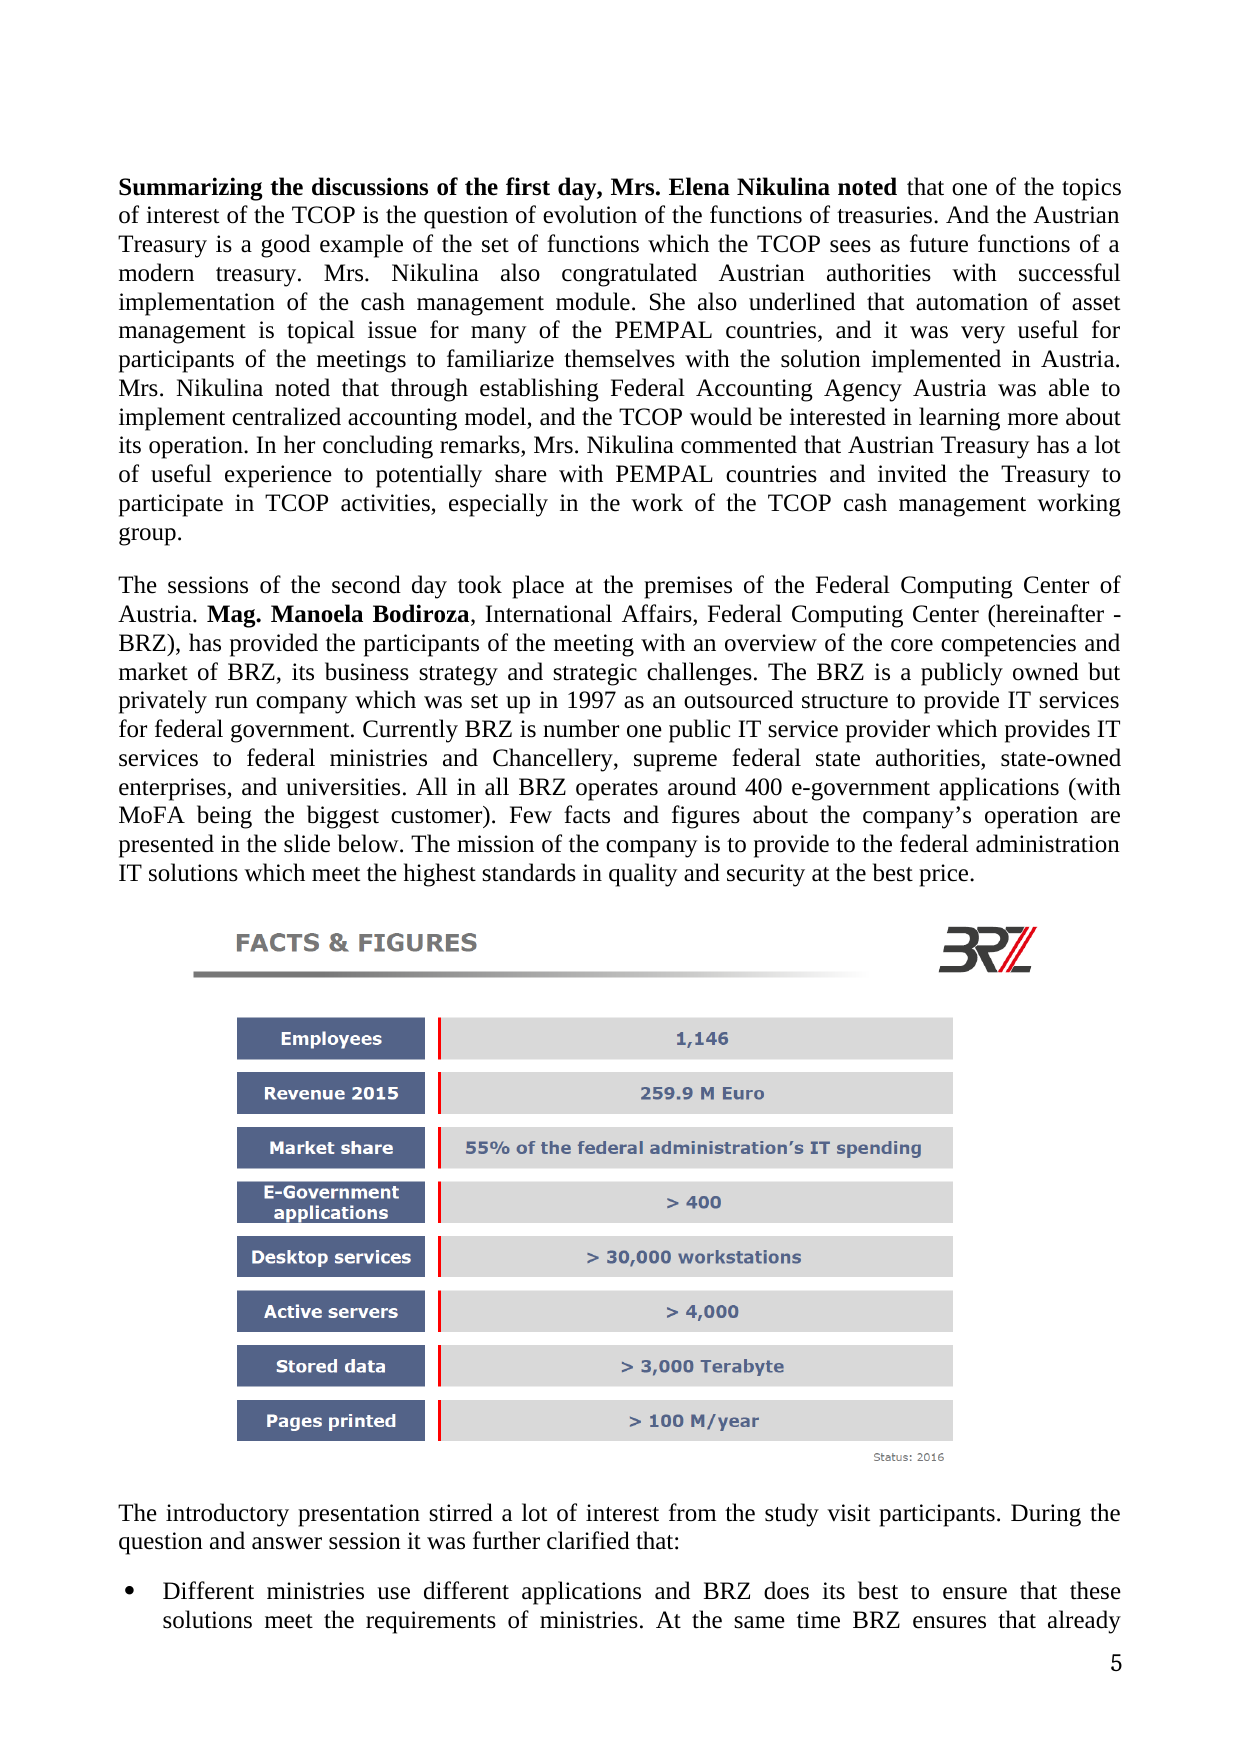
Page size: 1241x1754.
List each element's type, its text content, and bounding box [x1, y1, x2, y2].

picture [181, 911, 1059, 1473]
text The introductory presentation stirred a lot of interest from the study visit participants. During the question and answer session it was further clarified that: [118, 1498, 1122, 1555]
text Summarizing the discussions of the first day, Mrs. Elena Nikulina noted that one of the topics of interest of the TCOP is the question of evolution of the functions of treasuries. And the Austrian Treasury is a good example of the set of functions which the TCOP sees as future functions of a modern treasury. Mrs. Nikulina also congratulated Austrian authorities with successful implementation of the cash management module. She also underlined that automation of asset management is topical issue for many of the PEMPAL countries, and it was very useful for participants of the meetings to familiarize themselves with the solution implemented in Austria. Mrs. Nikulina noted that through establishing Federal Accounting Agency Austria was able to implement centralized accounting model, and the TCOP would be interested in learning more about its operation. In her concluding remarks, Mrs. Nikulina commented that Austrian Treasury has a lot of useful experience to potentially share with PEMPAL countries and invited the Treasury to participate in TCOP activities, especially in the work of the TCOP cash management working group. [118, 172, 1122, 546]
text The sessions of the second day took place at the premises of the Federal Computing Center of Austria. Mag. Manoela Bodiroza, International Affairs, Federal Computing Center (hereinafter - BRZ), has provided the participants of the meeting with an overview of the core competencies and market of BRZ, its business strategy and strategic challenges. The BRZ is a publicly owned but privately run company which was set up in 1997 as an outsourced structure to provide IT services for federal government. Currently BRZ is number one public IT service provider which provides IT services to federal ministries and Chancellery, supreme federal state authorities, state-owned enterprises, and universities. All in all BRZ operates around 400 e-government applications (with MoFA being the biggest customer). Few facts and figures about the company’s operation are presented in the slide below. The mission of the company is to provide to the federal administration IT solutions which meet the highest standards in quality and security at the best price. [118, 571, 1122, 887]
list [125, 1576, 1122, 1633]
